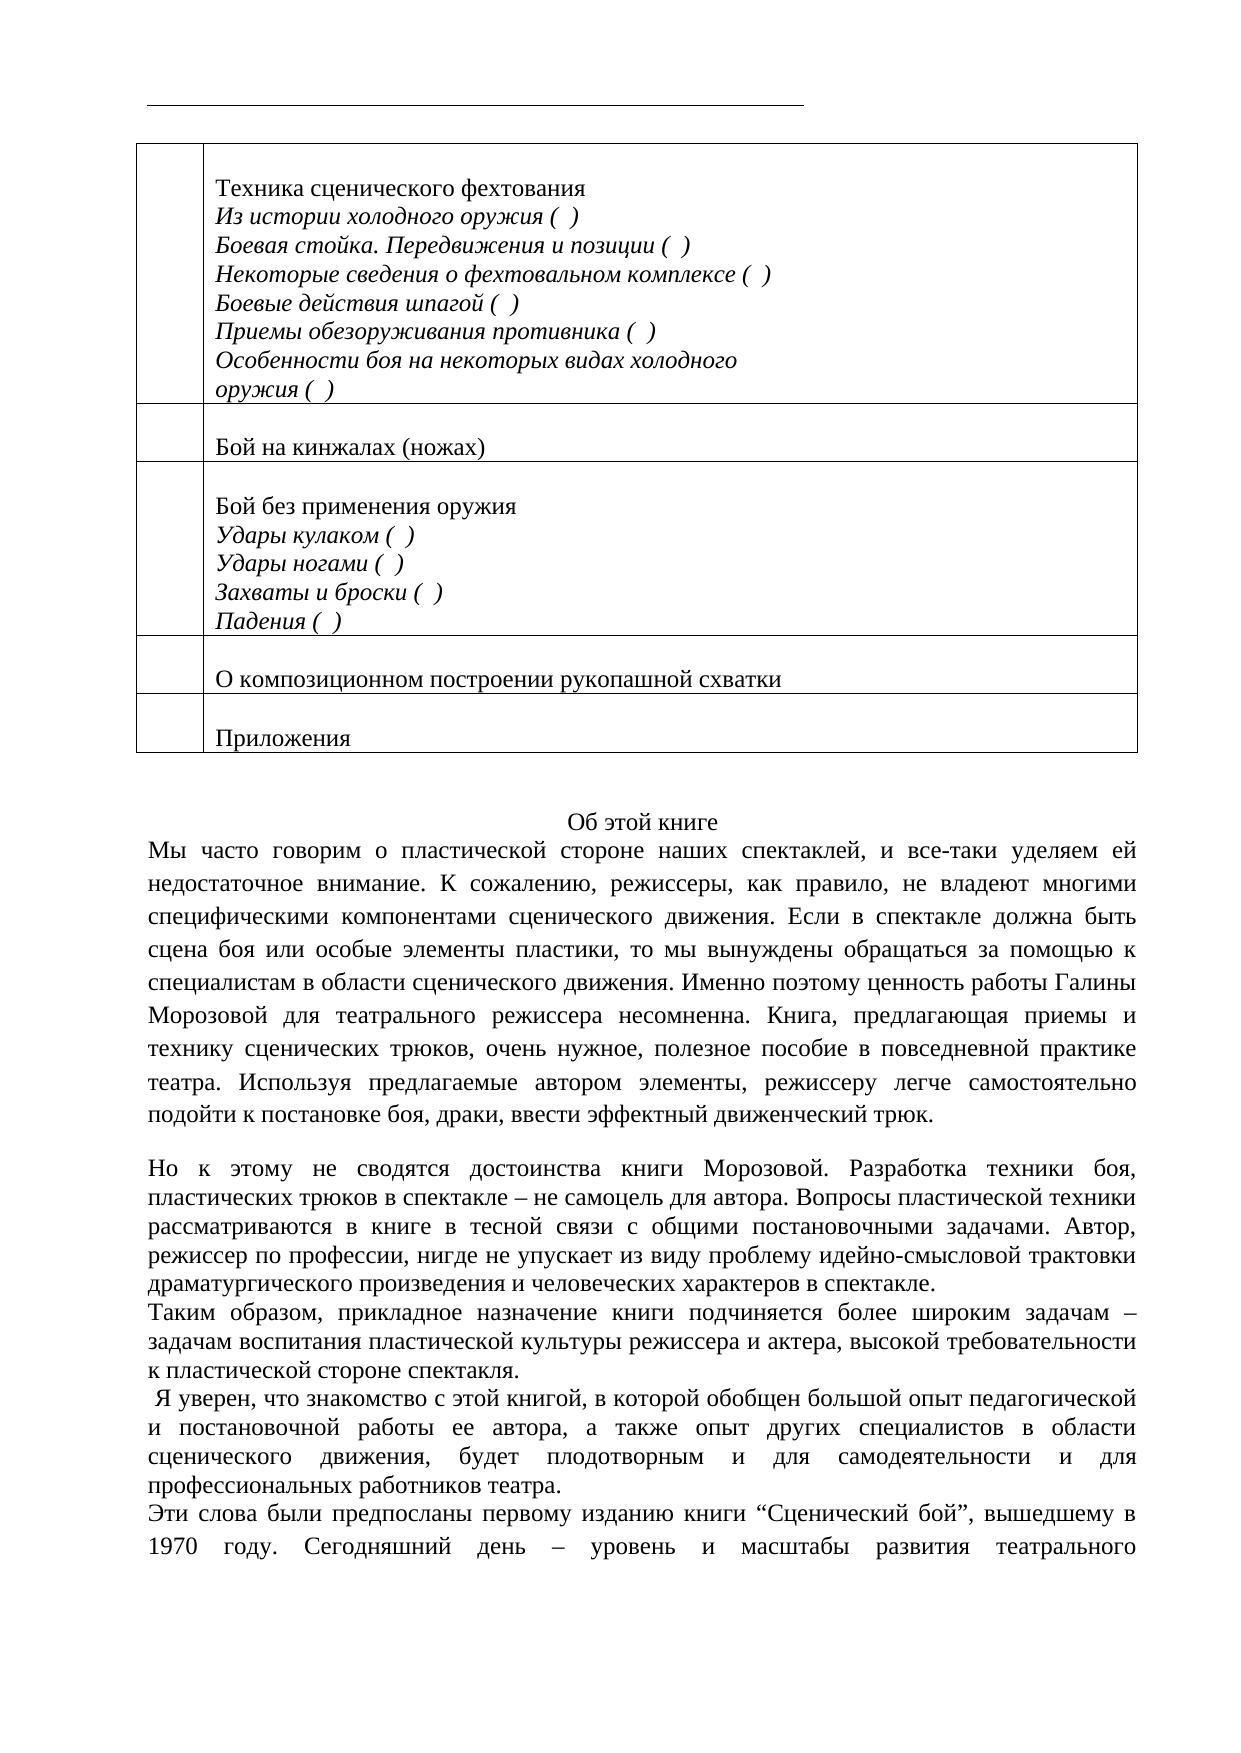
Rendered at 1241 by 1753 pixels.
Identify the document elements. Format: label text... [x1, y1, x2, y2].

table_cell Техника сценического фехтования Из истории холодного оружия ( ) Боевая стойка. Передвижения и позиции ( ) Некоторые сведения о фехтовальном комплексе ( ) Боевые действия шпагой ( ) Приемы обезоруживания противника ( ) Особенности боя на некоторых видах холодного оружия ( ) [204, 144, 1137, 403]
table_cell Приложения [204, 694, 1137, 752]
text Я уверен, что знакомство с этой книгой, в которой обобщен большой опыт педагогической и постановочной работы ее автора, а также опыт других специалистов в области сценического движения, будет плодотворным и для самодеятельности и для профессиональных работников театра. [148, 1383, 1138, 1498]
table_cell [137, 462, 203, 635]
subtitle Об этой книге [148, 807, 1138, 835]
table_cell [137, 144, 203, 403]
text Мы часто говорим о пластической стороне наших спектаклей, и все-таки уделяем ей недостаточное внимание. К сожалению, режиссеры, как правило, не владеют многими специфическими компонентами сценического движения. Если в спектакле должна быть сцена боя или особые элементы пластики, то мы вынуждены обращаться за помощью к специалистам в области сценического движения. Именно поэтому ценность работы Галины Морозовой для театрального режиссера несомненна. Книга, предлагающая приемы и технику сценических трюков, очень нужное, полезное пособие в повседневной практике театра. Используя предлагаемые автором элементы, режиссеру легче самостоятельно подойти к постановке боя, драки, ввести эффектный движенческий трюк. [148, 835, 1138, 1128]
table_cell [137, 694, 203, 752]
text Таким образом, прикладное назначение книги подчиняется более широким задачам – задачам воспитания пластической культуры режиссера и актера, высокой требовательности к пластической стороне спектакля. [148, 1297, 1138, 1383]
table_cell Бой на кинжалах (ножах) [204, 404, 1137, 461]
table_cell [137, 636, 203, 693]
text Но к этому не сводятся достоинства книги Морозовой. Разработка техники боя, пластических трюков в спектакле – не самоцель для автора. Вопросы пластической техники рассматриваются в книге в тесной связи с общими постановочными задачами. Автор, режиссер по профессии, нигде не упускает из виду проблему идейно-смысловой трактовки драматургического произведения и человеческих характеров в спектакле. [148, 1153, 1138, 1297]
table_cell [137, 404, 203, 461]
table_cell Бой без применения оружия Удары кулаком ( ) Удары ногами ( ) Захваты и броски ( ) Падения ( ) [204, 462, 1137, 635]
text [148, 1498, 1138, 1560]
table_cell О композиционном построении рукопашной схватки [204, 636, 1137, 693]
